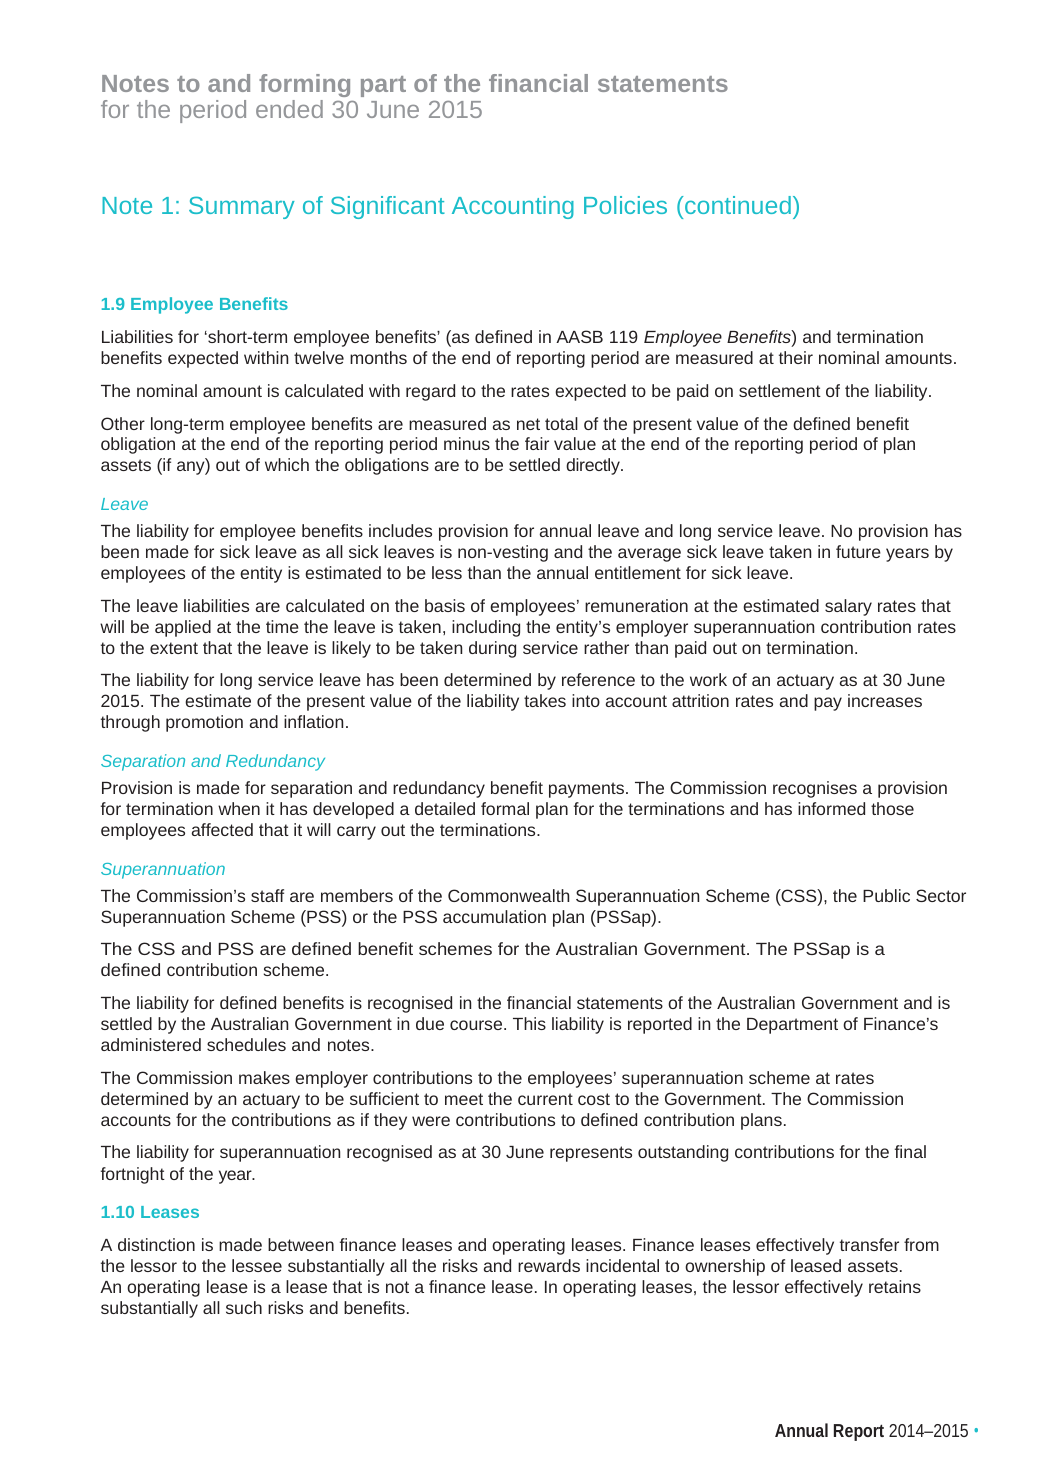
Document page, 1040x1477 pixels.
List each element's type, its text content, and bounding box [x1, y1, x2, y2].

subtitle Notes to and forming part of the financial statements [100, 70, 946, 98]
text Provision is made for separation and redundancy benefit payments. The Commission recognises a provision for termination when it has developed a detailed formal plan for the terminations and has informed those employees affected that it will carry out the terminations. [100, 778, 965, 840]
text Other long-term employee benefits are measured as net total of the present value of the defined benefit obligation at the end of the reporting period minus the fair value at the end of the reporting period of plan assets (if any) out of which the obligations are to be settled directly. [100, 413, 929, 476]
list Employee Benefits [100, 293, 1012, 314]
subtitle for the period ended 30 June 2015 [100, 98, 503, 124]
text Note 1: Summary of Significant Accounting Policies (continued) [100, 191, 946, 219]
text The liability for employee benefits includes provision for annual leave and long service leave. No provision has been made for sick leave as all sick leaves is non-vesting and the average sick leave taken in future years by employees of the entity is estimated to be less than the annual entitlement for sick leave. [100, 521, 968, 583]
text Superannuation [100, 858, 503, 879]
text A distinction is made between finance leases and operating leases. Finance leases effectively transfer from the lessor to the lessee substantially all the risks and rewards incidental to ownership of leased assets. [100, 1235, 945, 1276]
text An operating lease is a lease that is not a finance lease. In operating leases, the lessor effectively retains substantially all such risks and benefits. [100, 1277, 946, 1318]
text The nominal amount is calculated with regard to the rates expected to be paid on settlement of the liability. [100, 380, 975, 401]
text Leave [100, 494, 503, 514]
text The Commission makes employer contributions to the employees’ superannuation scheme at rates determined by an actuary to be sufficient to meet the current cost to the Government. The Commission accounts for the contributions as if they were contributions to defined contribution plans. [100, 1068, 916, 1130]
text The Commission’s staff are members of the Commonwealth Superannuation Scheme (CSS), the Public Sector Superannuation Scheme (PSS) or the PSS accumulation plan (PSSap). [100, 885, 975, 927]
text Separation and Redundancy [100, 751, 503, 771]
text The liability for long service leave has been determined by reference to the work of an actuary as at 30 June 2015. The estimate of the present value of the liability takes into account attrition rates and pay increases through promotion and inflation. [100, 670, 951, 732]
text The CSS and PSS are defined benefit schemes for the Australian Government. The PSSap is a defined contribution scheme. [100, 939, 912, 981]
text Liabilities for ‘short-term employee benefits’ (as defined in AASB 119 Employee Benefits) and termination benefits expected within twelve months of the end of reporting period are measured at their nominal amounts. [100, 327, 975, 368]
text The liability for superannuation recognised as at 30 June represents outstanding contributions for the final fortnight of the year. [100, 1142, 937, 1184]
text The liability for defined benefits is recognised in the financial statements of the Australian Government and is settled by the Australian Government in due course. This liability is reported in the Department of Finance’s administered schedules and notes. [100, 993, 958, 1055]
list Leases [100, 1202, 1012, 1222]
text The leave liabilities are calculated on the basis of employees’ remuneration at the estimated salary rates that will be applied at the time the leave is taken, including the entity’s employer superannuation contribution rates to the extent that the leave is likely to be taken during service rather than paid out on termination. [100, 596, 968, 658]
